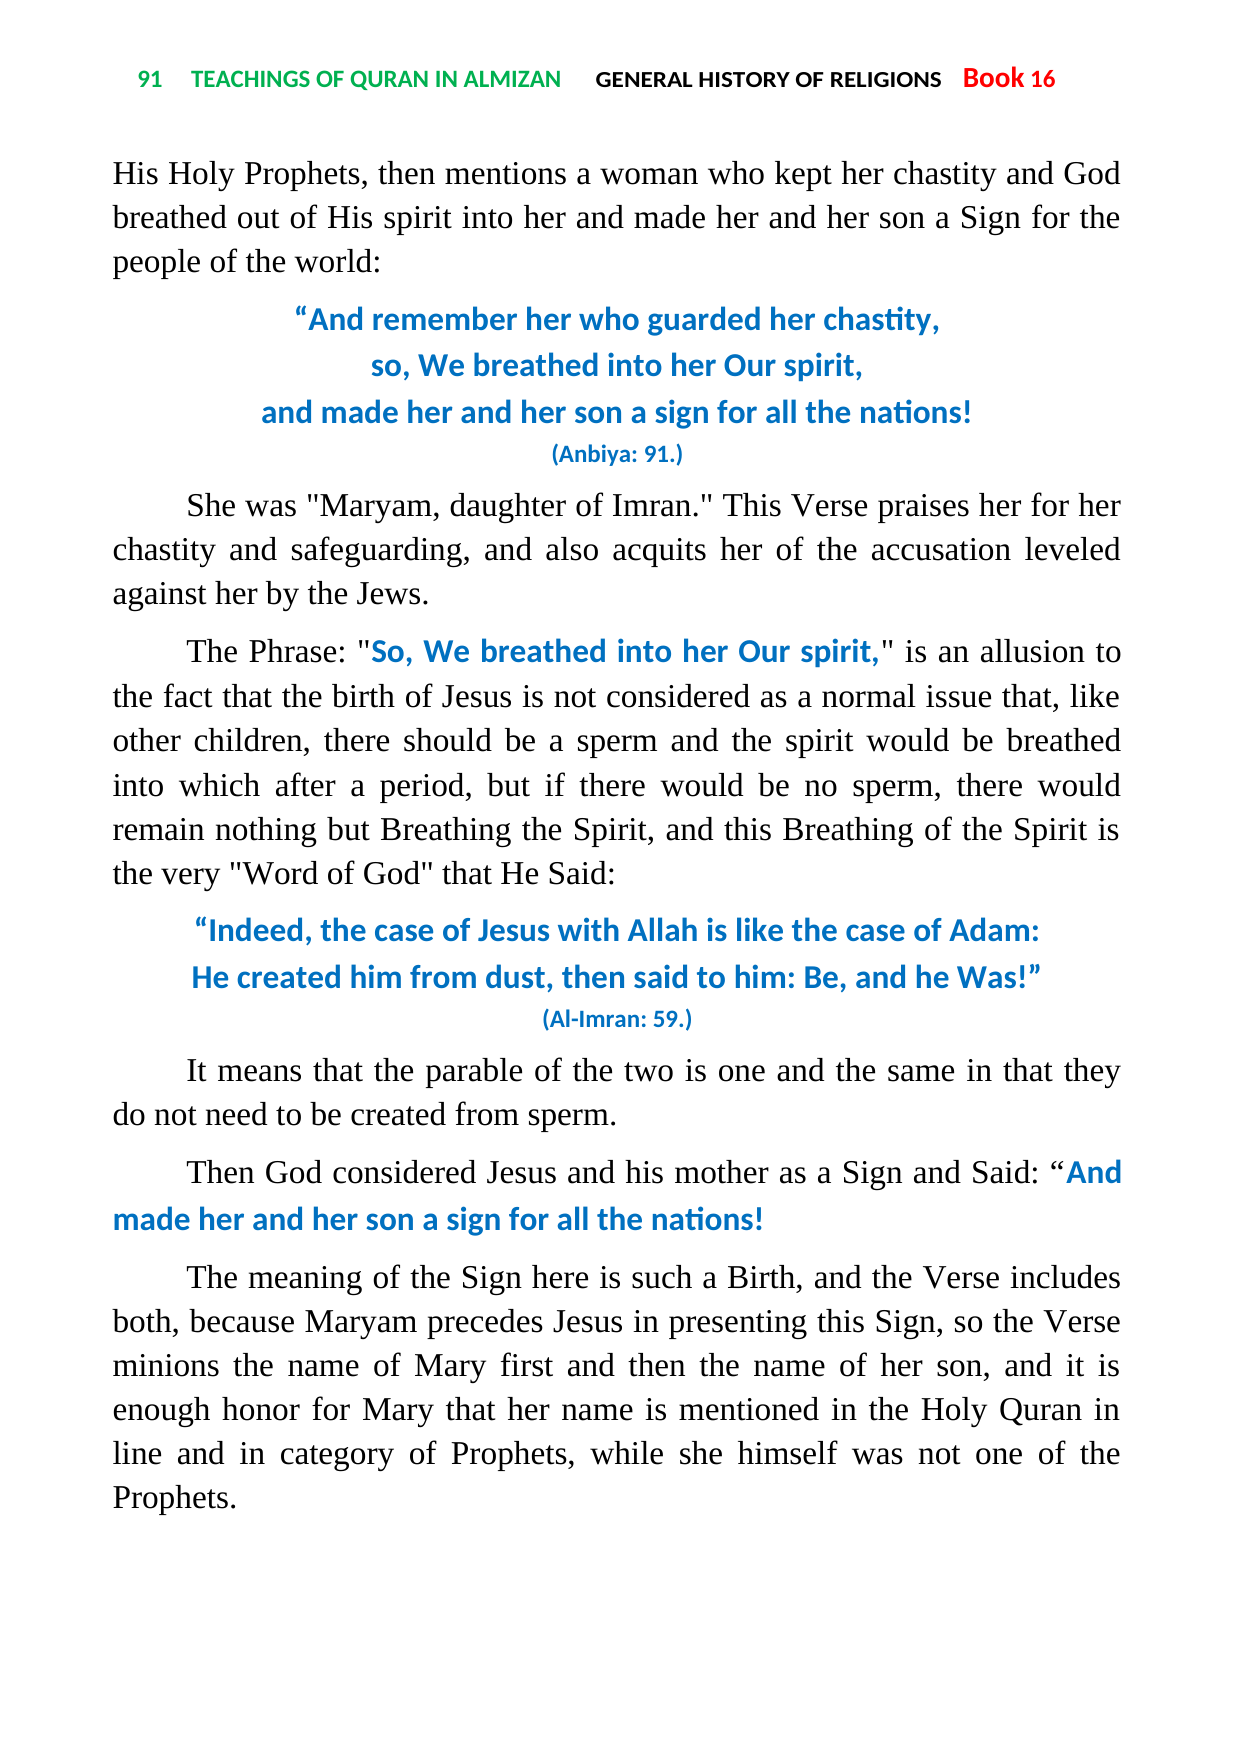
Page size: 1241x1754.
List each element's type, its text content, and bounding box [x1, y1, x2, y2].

text “Indeed, the case of Jesus with Allah is like the case of Adam: [112, 909, 1122, 950]
text “And remember her who guarded her chastity, [112, 298, 1122, 338]
text It means that the parable of the two is one and the same in that they do not need to be created from sperm. [112, 1051, 1122, 1133]
text so, We breathed into her Our spirit, [112, 344, 1122, 385]
text (Anbiya: 91.) [112, 438, 1122, 468]
text Then God considered Jesus and his mother as a Sign and Said: “And made her and her son a sign for all the nations! [112, 1151, 1122, 1239]
text The Phrase: "So, We breathed into her Our spirit," is an allusion to the fact that the birth of Jesus is not considered as a normal issue that, like other children, there should be a sperm and the spirit would be breathed into which after a period, but if there would be no sperm, there would remain nothing but Breathing the Spirit, and this Breathing of the Spirit is the very "Word of God" that He Said: [112, 630, 1122, 891]
text (Al-Imran: 59.) [112, 1003, 1122, 1033]
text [112, 153, 1122, 279]
text The meaning of the Sign here is such a Birth, and the Verse includes both, because Maryam precedes Jesus in presenting this Sign, so the Verse minions the name of Mary first and then the name of her son, and it is enough honor for Mary that her name is mentioned in the Holy Quran in line and in category of Prophets, while she himself was not one of the Prophets. [112, 1257, 1122, 1516]
text and made her and her son a sign for all the nations! [112, 391, 1122, 432]
text She was "Maryam, daughter of Imran." This Verse praises her for her chastity and safeguarding, and also acquits her of the accusation leveled against her by the Jews. [112, 486, 1122, 612]
text He created him from dust, then said to him: Be, and he Was!” [112, 956, 1122, 997]
